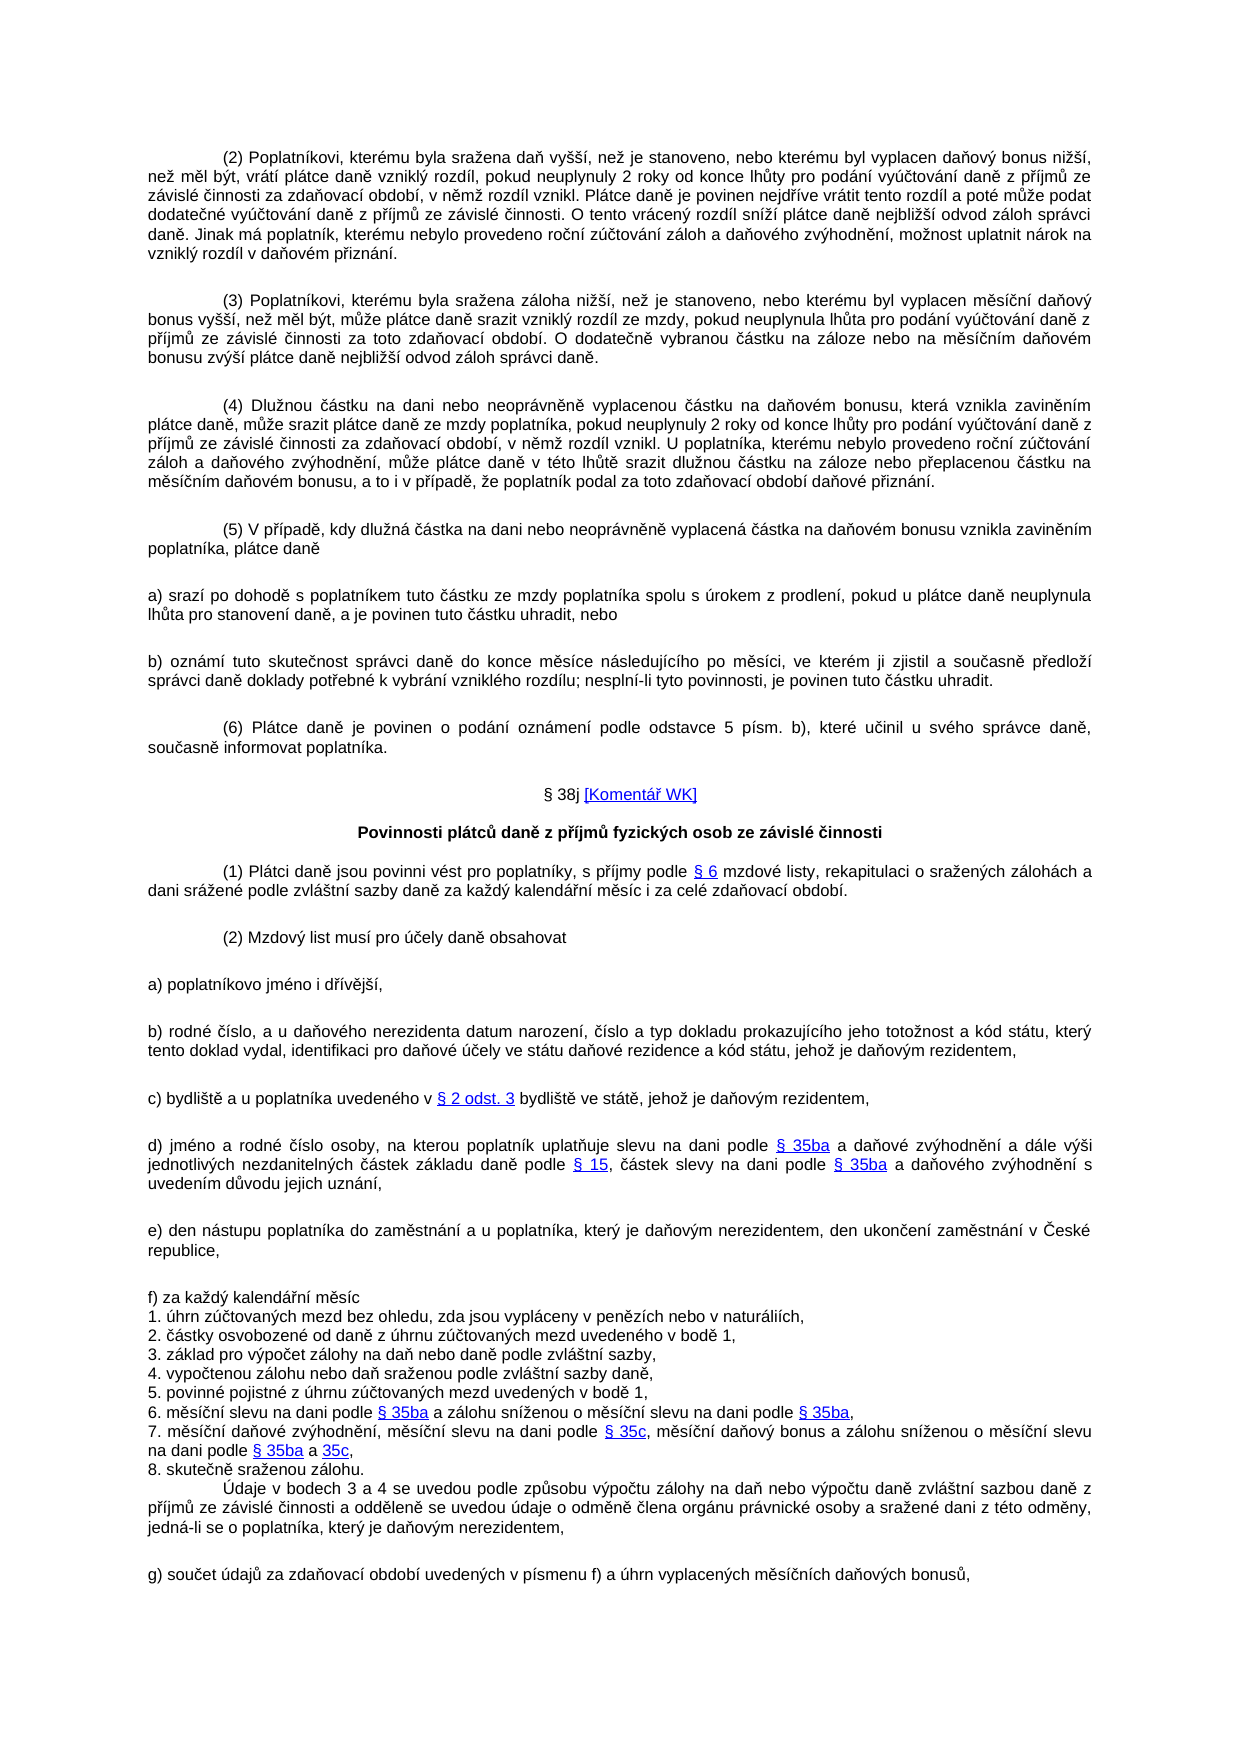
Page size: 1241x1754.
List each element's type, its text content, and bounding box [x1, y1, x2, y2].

text Povinnosti plátců daně z příjmů fyzických osob ze závislé činnosti [148, 823, 1092, 842]
text 1. úhrn zúčtovaných mezd bez ohledu, zda jsou vypláceny v penězích nebo v naturáliích, [148, 1307, 1092, 1326]
text 7. měsíční daňové zvýhodnění, měsíční slevu na dani podle § 35c, měsíční daňový bonus a zálohu sníženou o měsíční slevu na dani podle § 35ba a 35c, [148, 1422, 1092, 1460]
text (2) Mzdový list musí pro účely daně obsahovat [148, 928, 1092, 947]
text b) rodné číslo, a u daňového nerezidenta datum narození, číslo a typ dokladu prokazujícího jeho totožnost a kód státu, který tento doklad vydal, identifikaci pro daňové účely ve státu daňové rezidence a kód státu, jehož je daňovým rezidentem, [148, 1022, 1092, 1060]
text 6. měsíční slevu na dani podle § 35ba a zálohu sníženou o měsíční slevu na dani podle § 35ba, [148, 1402, 1092, 1422]
text § 38j [Komentář WK] [148, 785, 1092, 804]
text e) den nástupu poplatníka do zaměstnání a u poplatníka, který je daňovým nerezidentem, den ukončení zaměstnání v České republice, [148, 1221, 1092, 1259]
text 3. základ pro výpočet zálohy na daň nebo daně podle zvláštní sazby, [148, 1345, 1092, 1364]
text g) součet údajů za zdaňovací období uvedených v písmenu f) a úhrn vyplacených měsíčních daňových bonusů, [148, 1565, 1092, 1584]
text (3) Poplatníkovi, kterému byla sražena záloha nižší, než je stanoveno, nebo kterému byl vyplacen měsíční daňový bonus vyšší, než měl být, může plátce daně srazit vzniklý rozdíl ze mzdy, pokud neuplynula lhůta pro podání vyúčtování daně z příjmů ze závislé činnosti za toto zdaňovací období. O dodatečně vybranou částku na záloze nebo na měsíčním daňovém bonusu zvýší plátce daně nejbližší odvod záloh správci daně. [148, 291, 1092, 367]
text 4. vypočtenou zálohu nebo daň sraženou podle zvláštní sazby daně, [148, 1364, 1092, 1383]
text 2. částky osvobozené od daně z úhrnu zúčtovaných mezd uvedeného v bodě 1, [148, 1326, 1092, 1345]
text b) oznámí tuto skutečnost správci daně do konce měsíce následujícího po měsíci, ve kterém ji zjistil a současně předloží správci daně doklady potřebné k vybrání vzniklého rozdílu; nesplní-li tyto povinnosti, je povinen tuto částku uhradit. [148, 652, 1092, 690]
text 5. povinné pojistné z úhrnu zúčtovaných mezd uvedených v bodě 1, [148, 1383, 1092, 1402]
text d) jméno a rodné číslo osoby, na kterou poplatník uplatňuje slevu na dani podle § 35ba a daňové zvýhodnění a dále výši jednotlivých nezdanitelných částek základu daně podle § 15, částek slevy na dani podle § 35ba a daňového zvýhodnění s uvedením důvodu jejich uznání, [148, 1136, 1092, 1193]
text (1) Plátci daně jsou povinni vést pro poplatníky, s příjmy podle § 6 mzdové listy, rekapitulaci o sražených zálohách a dani srážené podle zvláštní sazby daně za každý kalendářní měsíc i za celé zdaňovací období. [148, 861, 1092, 900]
text a) poplatníkovo jméno i dřívější, [148, 975, 1092, 994]
text c) bydliště a u poplatníka uvedeného v § 2 odst. 3 bydliště ve státě, jehož je daňovým rezidentem, [148, 1088, 1092, 1108]
text Údaje v bodech 3 a 4 se uvedou podle způsobu výpočtu zálohy na daň nebo výpočtu daně zvláštní sazbou daně z příjmů ze závislé činnosti a odděleně se uvedou údaje o odměně člena orgánu právnické osoby a sražené dani z této odměny, jedná-li se o poplatníka, který je daňovým nerezidentem, [148, 1479, 1092, 1537]
text (5) V případě, kdy dlužná částka na dani nebo neoprávněně vyplacená částka na daňovém bonusu vznikla zaviněním poplatníka, plátce daně [148, 519, 1092, 558]
text (6) Plátce daně je povinen o podání oznámení podle odstavce 5 písm. b), které učinil u svého správce daně, současně informovat poplatníka. [148, 718, 1092, 757]
text a) srazí po dohodě s poplatníkem tuto částku ze mzdy poplatníka spolu s úrokem z prodlení, pokud u plátce daně neuplynula lhůta pro stanovení daně, a je povinen tuto částku uhradit, nebo [148, 586, 1092, 624]
text (4) Dlužnou částku na dani nebo neoprávněně vyplacenou částku na daňovém bonusu, která vznikla zaviněním plátce daně, může srazit plátce daně ze mzdy poplatníka, pokud neuplynuly 2 roky od konce lhůty pro podání vyúčtování daně z příjmů ze závislé činnosti za zdaňovací období, v němž rozdíl vznikl. U poplatníka, kterému nebylo provedeno roční zúčtování záloh a daňového zvýhodnění, může plátce daně v této lhůtě srazit dlužnou částku na záloze nebo přeplacenou částku na měsíčním daňovém bonusu, a to i v případě, že poplatník podal za toto zdaňovací období daňové přiznání. [148, 395, 1092, 491]
text (2) Poplatníkovi, kterému byla sražena daň vyšší, než je stanoveno, nebo kterému byl vyplacen daňový bonus nižší, než měl být, vrátí plátce daně vzniklý rozdíl, pokud neuplynuly 2 roky od konce lhůty pro podání vyúčtování daně z příjmů ze závislé činnosti za zdaňovací období, v němž rozdíl vznikl. Plátce daně je povinen nejdříve vrátit tento rozdíl a poté může podat dodatečné vyúčtování daně z příjmů ze závislé činnosti. O tento vrácený rozdíl sníží plátce daně nejbližší odvod záloh správci daně. Jinak má poplatník, kterému nebylo provedeno roční zúčtování záloh a daňového zvýhodnění, možnost uplatnit nárok na vzniklý rozdíl v daňovém přiznání. [148, 148, 1092, 263]
text f) za každý kalendářní měsíc [148, 1287, 1092, 1307]
text 8. skutečně sraženou zálohu. [148, 1460, 1092, 1479]
